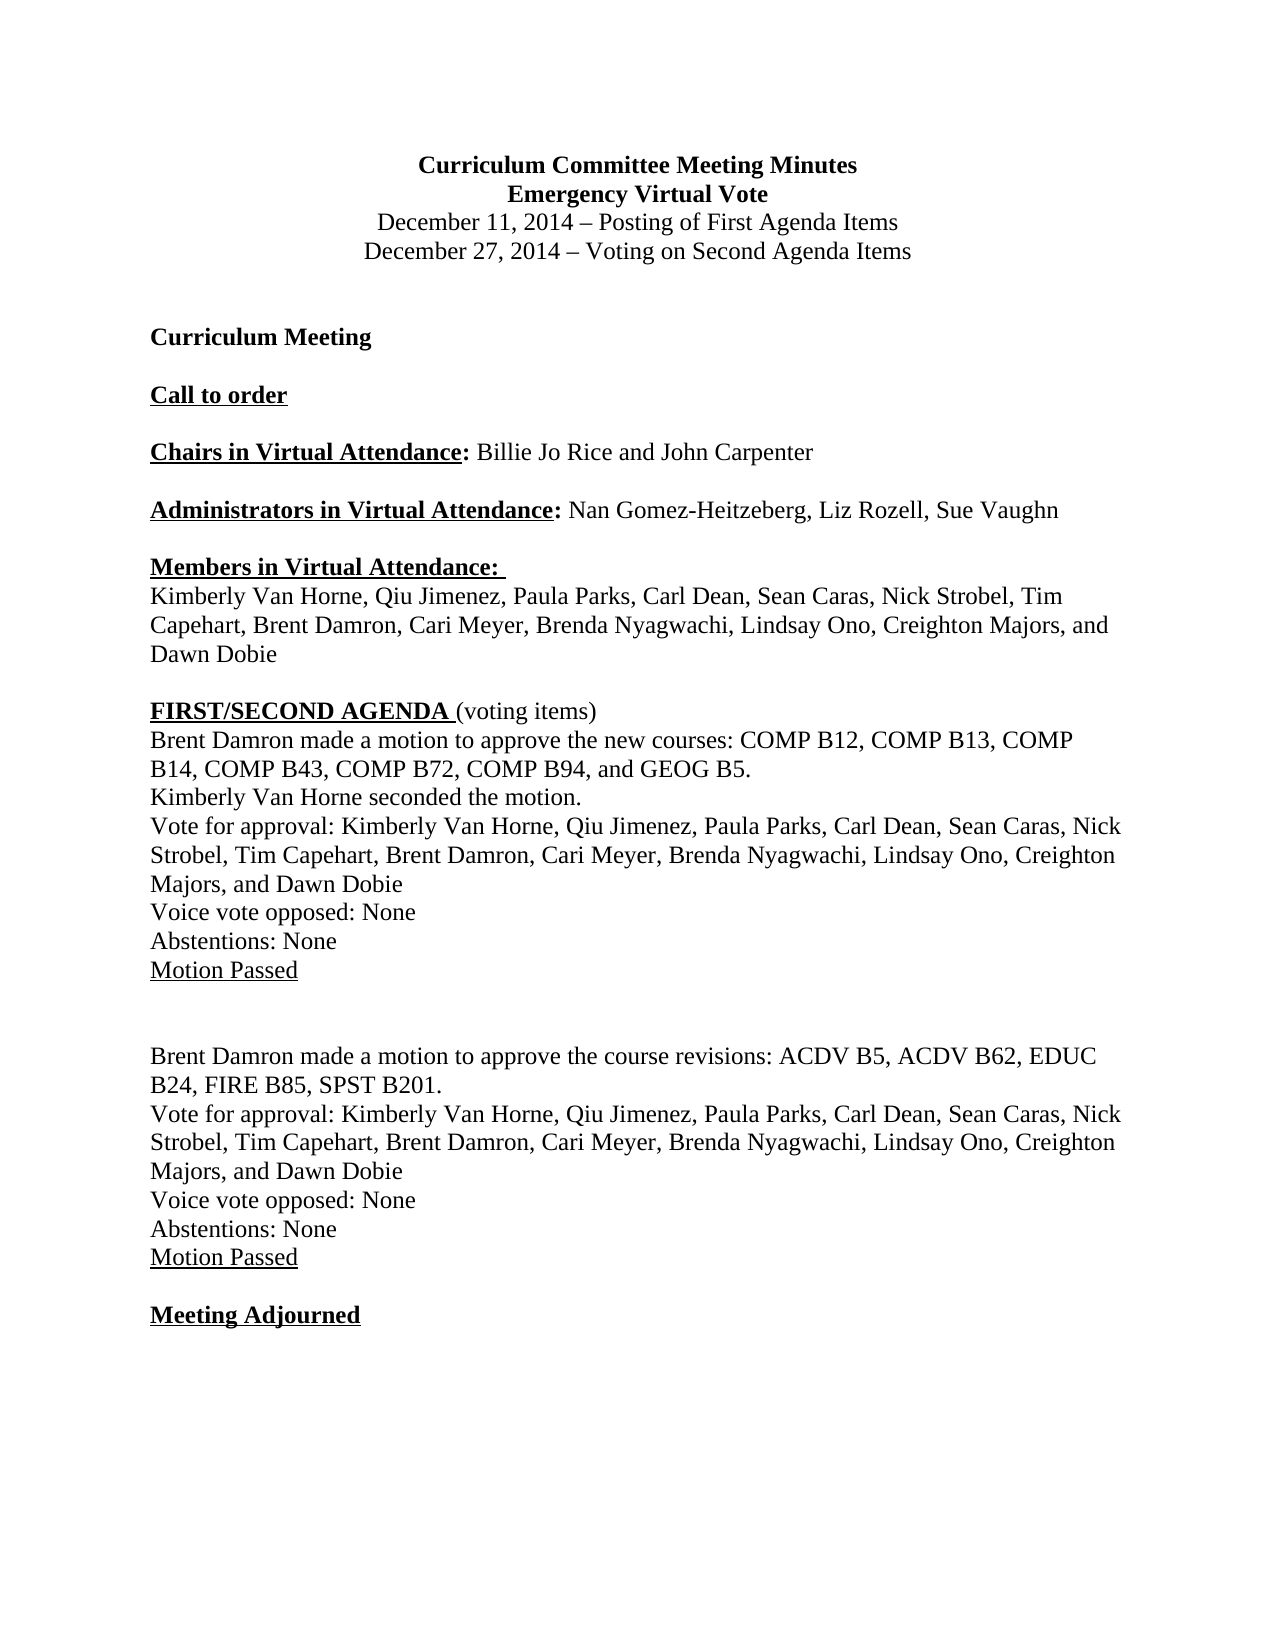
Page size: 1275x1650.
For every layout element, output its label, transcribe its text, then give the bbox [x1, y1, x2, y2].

text Kimberly Van Horne, Qiu Jimenez, Paula Parks, Carl Dean, Sean Caras, Nick Strobel, Tim Capehart, Brent Damron, Cari Meyer, Brenda Nyagwachi, Lindsay Ono, Creighton Majors, and Dawn Dobie [150, 581, 1125, 667]
text Emergency Virtual Vote [150, 179, 1125, 207]
text Members in Virtual Attendance: [150, 552, 1125, 581]
text Brent Damron made a motion to approve the new courses: COMP B12, COMP B13, COMP B14, COMP B43, COMP B72, COMP B94, and GEOG B5. [150, 725, 1125, 782]
text Abstentions: None [150, 926, 1125, 955]
text Voice vote opposed: None [150, 1185, 1125, 1214]
text Brent Damron made a motion to approve the course revisions: ACDV B5, ACDV B62, EDUC B24, FIRE B85, SPST B201. [150, 1041, 1125, 1099]
text Kimberly Van Horne seconded the motion. [150, 782, 1125, 811]
text Vote for approval: Kimberly Van Horne, Qiu Jimenez, Paula Parks, Carl Dean, Sean Caras, Nick Strobel, Tim Capehart, Brent Damron, Cari Meyer, Brenda Nyagwachi, Lindsay Ono, Creighton Majors, and Dawn Dobie [150, 1099, 1125, 1185]
text Abstentions: None [150, 1214, 1125, 1242]
text December 27, 2014 – Voting on Second Agenda Items [150, 236, 1125, 265]
text FIRST/SECOND AGENDA (voting items) [150, 667, 1125, 725]
text Call to order [150, 380, 1125, 409]
text Vote for approval: Kimberly Van Horne, Qiu Jimenez, Paula Parks, Carl Dean, Sean Caras, Nick Strobel, Tim Capehart, Brent Damron, Cari Meyer, Brenda Nyagwachi, Lindsay Ono, Creighton Majors, and Dawn Dobie [150, 811, 1125, 897]
text Meeting Adjourned [150, 1300, 1125, 1329]
text Curriculum Committee Meeting Minutes [150, 150, 1125, 179]
text Voice vote opposed: None [150, 897, 1125, 926]
text Curriculum Meeting [150, 322, 1125, 351]
text Chairs in Virtual Attendance: Billie Jo Rice and John Carpenter [150, 437, 1125, 466]
text Motion Passed [150, 1242, 1125, 1271]
text Motion Passed [150, 955, 1125, 984]
text December 11, 2014 – Posting of First Agenda Items [150, 207, 1125, 236]
text Administrators in Virtual Attendance: Nan Gomez-Heitzeberg, Liz Rozell, Sue Vaughn [150, 495, 1125, 524]
